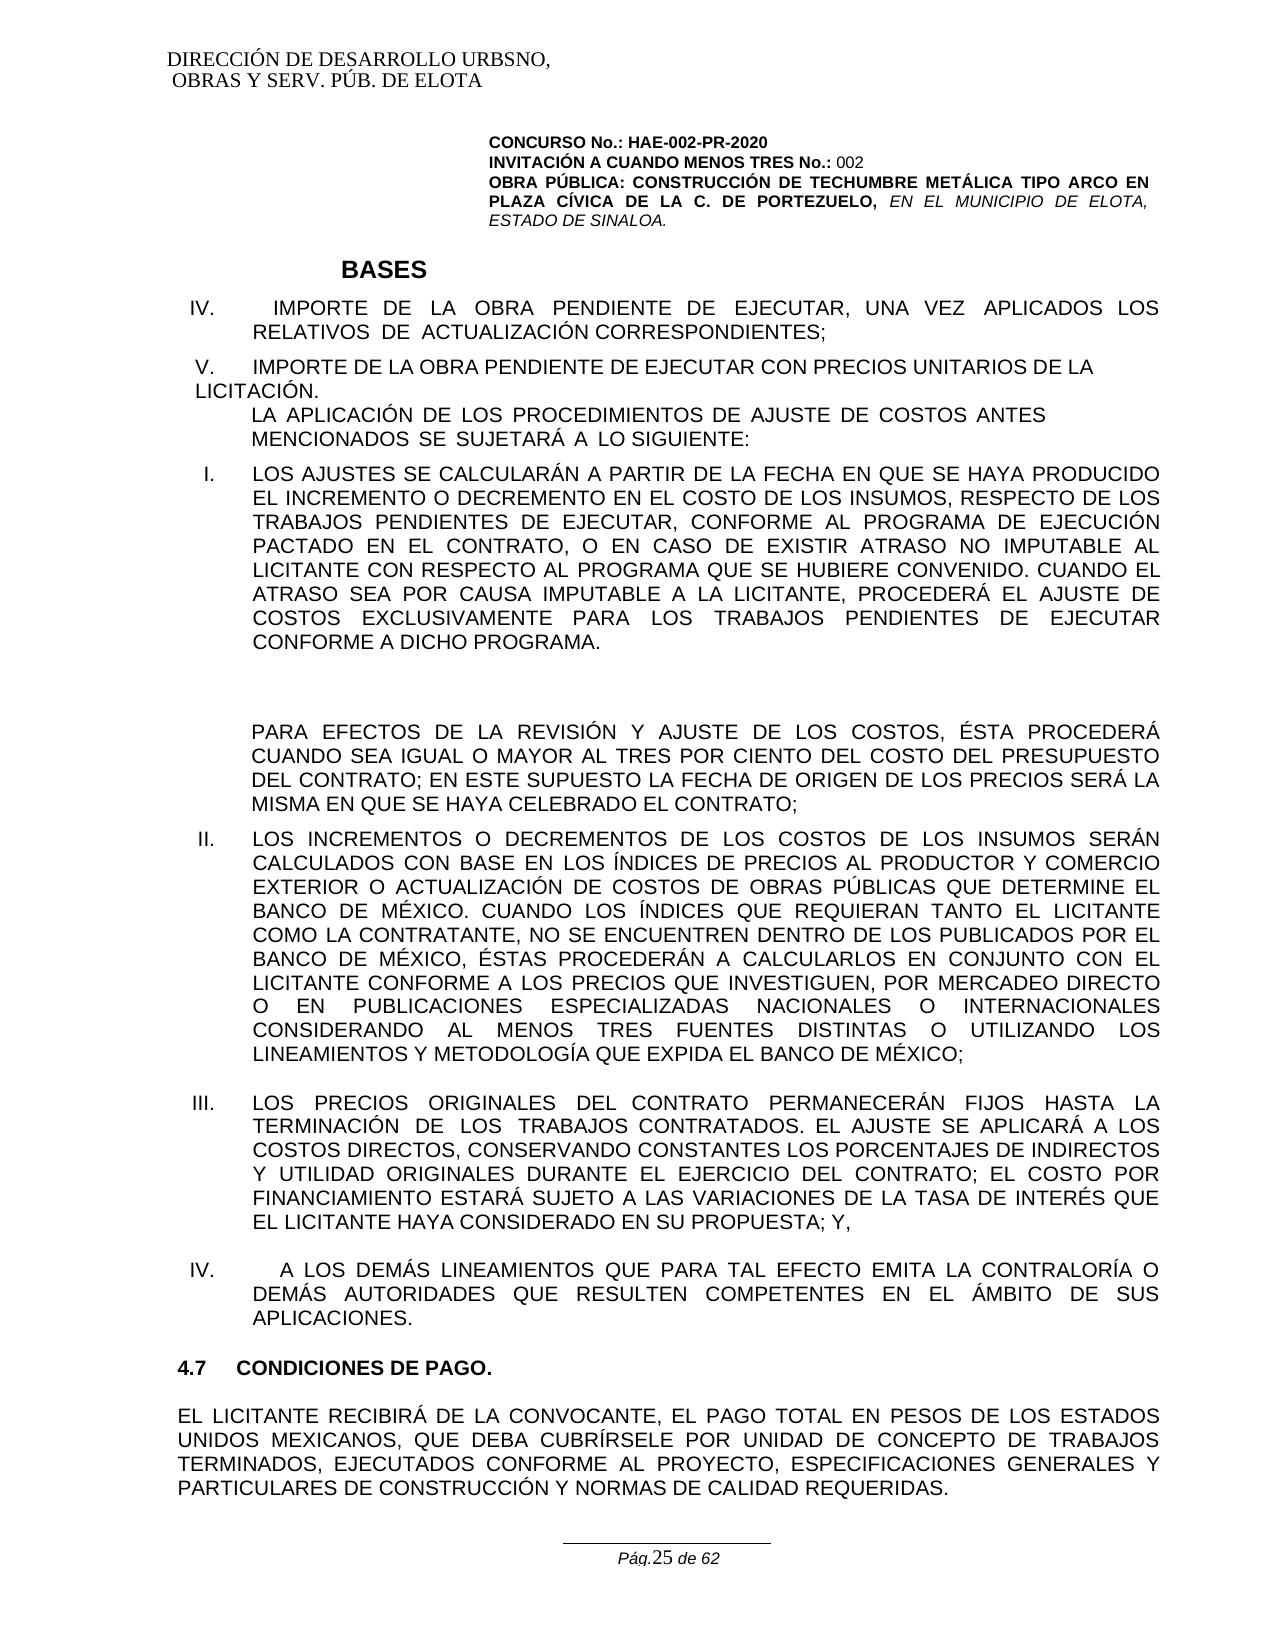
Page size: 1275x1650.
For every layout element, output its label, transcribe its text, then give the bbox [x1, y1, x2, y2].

text V. IMPORTE DE LA OBRA PENDIENTE DE EJECUTAR CON PRECIOS UNITARIOS DE LA LICITACIÓN. [195, 355, 1169, 403]
text LA APLICACIÓN DE LOS PROCEDIMIENTOS DE AJUSTE DE COSTOS ANTES MENCIONADOS SE SUJETARÁ A LO SIGUIENTE: [251, 403, 1159, 451]
text II. LOS INCREMENTOS O DECREMENTOS DE LOS COSTOS DE LOS INSUMOS SERÁN CALCULADOS CON BASE EN LOS ÍNDICES DE PRECIOS AL PRODUCTOR Y COMERCIO EXTERIOR O ACTUALIZACIÓN DE COSTOS DE OBRAS PÚBLICAS QUE DETERMINE EL BANCO DE MÉXICO. CUANDO LOS ÍNDICES QUE REQUIERAN TANTO EL LICITANTE COMO LA CONTRATANTE, NO SE ENCUENTREN DENTRO DE LOS PUBLICADOS POR EL BANCO DE MÉXICO, ÉSTAS PROCEDERÁN A CALCULARLOS EN CONJUNTO CON EL LICITANTE CONFORME A LOS PRECIOS QUE INVESTIGUEN, POR MERCADEO DIRECTO O EN PUBLICACIONES ESPECIALIZADAS NACIONALES O INTERNACIONALES CONSIDERANDO AL MENOS TRES FUENTES DISTINTAS O UTILIZANDO LOS LINEAMIENTOS Y METODOLOGÍA QUE EXPIDA EL BANCO DE MÉXICO; [197, 827, 1161, 1066]
text III. LOS PRECIOS ORIGINALES DEL CONTRATO PERMANECERÁN FIJOS HASTA LA TERMINACIÓN DE LOS TRABAJOS CONTRATADOS. EL AJUSTE SE APLICARÁ A LOS COSTOS DIRECTOS, CONSERVANDO CONSTANTES LOS PORCENTAJES DE INDIRECTOS Y UTILIDAD ORIGINALES DURANTE EL EJERCICIO DEL CONTRATO; EL COSTO POR FINANCIAMIENTO ESTARÁ SUJETO A LAS VARIACIONES DE LA TASA DE INTERÉS QUE EL LICITANTE HAYA CONSIDERADO EN SU PROPUESTA; Y, [192, 1090, 1160, 1234]
text PARA EFECTOS DE LA REVISIÓN Y AJUSTE DE LOS COSTOS, ÉSTA PROCEDERÁ CUANDO SEA IGUAL O MAYOR AL TRES POR CIENTO DEL COSTO DEL PRESUPUESTO DEL CONTRATO; EN ESTE SUPUESTO LA FECHA DE ORIGEN DE LOS PRECIOS SERÁ LA MISMA EN QUE SE HAYA CELEBRADO EL CONTRATO; [251, 720, 1160, 816]
text I. LOS AJUSTES SE CALCULARÁN A PARTIR DE LA FECHA EN QUE SE HAYA PRODUCIDO EL INCREMENTO O DECREMENTO EN EL COSTO DE LOS INSUMOS, RESPECTO DE LOS TRABAJOS PENDIENTES DE EJECUTAR, CONFORME AL PROGRAMA DE EJECUCIÓN PACTADO EN EL CONTRATO, O EN CASO DE EXISTIR ATRASO NO IMPUTABLE AL LICITANTE CON RESPECTO AL PROGRAMA QUE SE HUBIERE CONVENIDO. CUANDO EL ATRASO SEA POR CAUSA IMPUTABLE A LA LICITANTE, PROCEDERÁ EL AJUSTE DE COSTOS EXCLUSIVAMENTE PARA LOS TRABAJOS PENDIENTES DE EJECUTAR CONFORME A DICHO PROGRAMA. [203, 462, 1161, 654]
text EL LICITANTE RECIBIRÁ DE LA CONVOCANTE, EL PAGO TOTAL EN PESOS DE LOS ESTADOS UNIDOS MEXICANOS, QUE DEBA CUBRÍRSELE POR UNIDAD DE CONCEPTO DE TRABAJOS TERMINADOS, EJECUTADOS CONFORME AL PROYECTO, ESPECIFICACIONES GENERALES Y PARTICULARES DE CONSTRUCCIÓN Y NORMAS DE CALIDAD REQUERIDAS. [177, 1404, 1160, 1500]
text 4.7 CONDICIONES DE PAGO. [177, 1356, 494, 1380]
text IV. A LOS DEMÁS LINEAMIENTOS QUE PARA TAL EFECTO EMITA LA CONTRALORÍA O DEMÁS AUTORIDADES QUE RESULTEN COMPETENTES EN EL ÁMBITO DE SUS APLICACIONES. [189, 1258, 1160, 1330]
text IV. IMPORTE DE LA OBRA PENDIENTE DE EJECUTAR, UNA VEZ APLICADOS LOS RELATIVOS DE ACTUALIZACIÓN CORRESPONDIENTES; [189, 296, 1159, 344]
